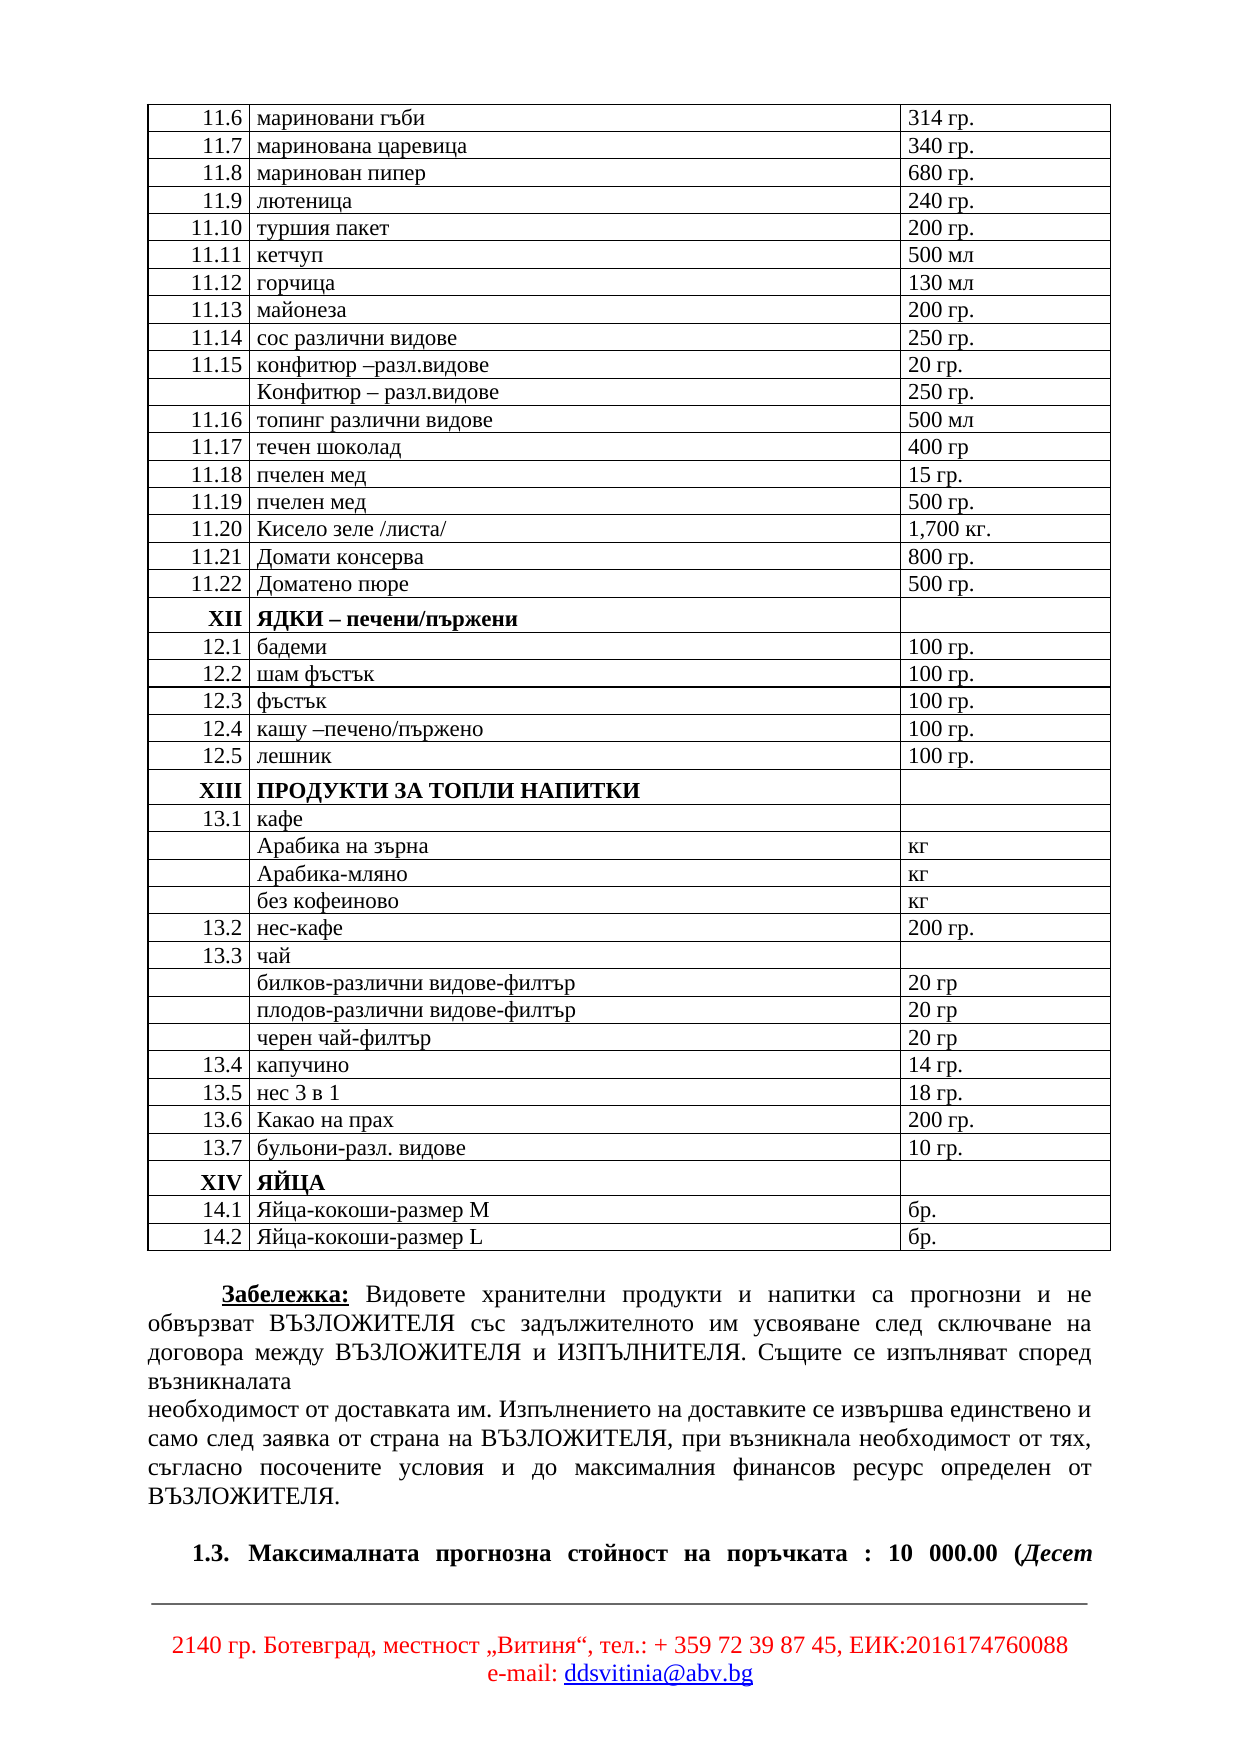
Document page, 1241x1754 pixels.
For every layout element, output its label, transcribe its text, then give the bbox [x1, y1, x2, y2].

table_cell Яйца-кокоши-размер M [250, 1196, 900, 1222]
table_cell 11.21 [149, 543, 249, 569]
table_cell бадеми [250, 633, 900, 659]
table_cell 20 гр [901, 997, 1110, 1023]
table_cell 11.19 [149, 488, 249, 514]
table_cell 240 гр. [901, 187, 1110, 213]
table_cell [149, 997, 249, 1023]
table_cell бр. [901, 1224, 1110, 1250]
table_cell 12.4 [149, 715, 249, 741]
table_cell 13.1 [149, 805, 249, 831]
table_cell билков-различни видове-филтър [250, 969, 900, 996]
table_cell течен шоколад [250, 433, 900, 459]
table_cell 13.5 [149, 1079, 249, 1105]
table_cell 14.2 [149, 1224, 249, 1250]
table_cell топинг различни видове [250, 406, 900, 432]
table_cell 130 мл [901, 269, 1110, 295]
table_cell мариновани гъби [250, 105, 900, 131]
text Забележка: Видовете хранителни продукти и напитки са прогнозни и не обвързват ВЪЗЛОЖИТЕЛЯ със задължителното им усвояване след сключване на договора между ВЪЗЛОЖИТЕЛЯ и ИЗПЪЛНИТЕЛЯ. Същите се изпълняват според възникналата необходимост от доставката им. Изпълнението на доставките се извършва единствено и само след заявка от страна на ВЪЗЛОЖИТЕЛЯ, при възникнала необходимост от тях, съгласно посочените условия и до максималния финансов ресурс определен от ВЪЗЛОЖИТЕЛЯ. [148, 1279, 1093, 1509]
table_cell 100 гр. [901, 742, 1110, 769]
table_cell пчелен мед [250, 461, 900, 487]
table_cell кг [901, 832, 1110, 858]
table_cell маринован пипер [250, 159, 900, 186]
table_cell туршия пакет [250, 214, 900, 240]
table_cell кг [901, 887, 1110, 913]
table_cell кетчуп [250, 241, 900, 268]
table_cell [149, 969, 249, 996]
table_cell 11.18 [149, 461, 249, 487]
table_cell 500 гр. [901, 570, 1110, 597]
table_cell плодов-различни видове-филтър [250, 997, 900, 1023]
table_cell 100 гр. [901, 715, 1110, 741]
table_cell 200 гр. [901, 296, 1110, 323]
table_cell [901, 942, 1110, 968]
table_cell 200 гр. [901, 1106, 1110, 1132]
table_cell горчица [250, 269, 900, 295]
table_cell лютеница [250, 187, 900, 213]
table_cell 11.6 [149, 105, 249, 131]
table_cell 13.7 [149, 1134, 249, 1160]
table_cell пчелен мед [250, 488, 900, 514]
table_cell Арабика-мляно [250, 860, 900, 886]
table_cell 14 гр. [901, 1051, 1110, 1078]
table_cell без кофеиново [250, 887, 900, 913]
table_cell 11.14 [149, 324, 249, 350]
table_cell 11.8 [149, 159, 249, 186]
table_cell майонеза [250, 296, 900, 323]
table_cell 11.17 [149, 433, 249, 459]
table_cell 11.20 [149, 515, 249, 542]
table_cell [901, 770, 1110, 804]
table_cell 13.3 [149, 942, 249, 968]
table_cell конфитюр –разл.видове [250, 351, 900, 377]
table_cell 12.5 [149, 742, 249, 769]
table_cell 11.22 [149, 570, 249, 597]
table_cell 11.11 [149, 241, 249, 268]
table_cell бр. [901, 1196, 1110, 1222]
table_cell маринована царевица [250, 132, 900, 158]
table_cell 200 гр. [901, 914, 1110, 941]
table_cell 12.2 [149, 660, 249, 686]
table_cell 20 гр [901, 1024, 1110, 1050]
table_cell 13.6 [149, 1106, 249, 1132]
table_cell [149, 887, 249, 913]
table_cell 500 мл [901, 406, 1110, 432]
table_cell 100 гр. [901, 660, 1110, 686]
table_cell [149, 832, 249, 858]
table_cell 800 гр. [901, 543, 1110, 569]
table_cell нес-кафе [250, 914, 900, 941]
table_cell 18 гр. [901, 1079, 1110, 1105]
table_cell кашу –печено/пържено [250, 715, 900, 741]
picture [147, 1595, 1093, 1612]
table_cell 13.2 [149, 914, 249, 941]
table_cell 500 мл [901, 241, 1110, 268]
table_cell кафе [250, 805, 900, 831]
table_cell 11.15 [149, 351, 249, 377]
table_cell [901, 598, 1110, 632]
table_cell 11.7 [149, 132, 249, 158]
table_cell 11.13 [149, 296, 249, 323]
table_cell 100 гр. [901, 688, 1110, 714]
table_cell [901, 805, 1110, 831]
table_cell 14.1 [149, 1196, 249, 1222]
table_cell лешник [250, 742, 900, 769]
table_cell [149, 379, 249, 405]
table_cell 10 гр. [901, 1134, 1110, 1160]
table_cell ХIІІ [149, 770, 249, 804]
table_cell ХIV [149, 1161, 249, 1195]
table_cell 314 гр. [901, 105, 1110, 131]
list Максималната прогнозна стойност на поръчката : 10 000.00 (Десет хиляди) лева без включен ДДС. [192, 1538, 1093, 1567]
table_cell [149, 1024, 249, 1050]
table_cell сос различни видове [250, 324, 900, 350]
table_cell 680 гр. [901, 159, 1110, 186]
table_cell 11.10 [149, 214, 249, 240]
table_cell XІІ [149, 598, 249, 632]
table_cell Кисело зеле /листа/ [250, 515, 900, 542]
table_cell черен чай-филтър [250, 1024, 900, 1050]
table_cell Конфитюр – разл.видове [250, 379, 900, 405]
table_cell 11.12 [149, 269, 249, 295]
table_cell 11.9 [149, 187, 249, 213]
table_cell [901, 1161, 1110, 1195]
table_cell 15 гр. [901, 461, 1110, 487]
table_cell Яйца-кокоши-размер L [250, 1224, 900, 1250]
table_cell бульони-разл. видове [250, 1134, 900, 1160]
table_cell 250 гр. [901, 379, 1110, 405]
table_cell 100 гр. [901, 633, 1110, 659]
table_cell 20 гр [901, 969, 1110, 996]
table_cell 12.1 [149, 633, 249, 659]
table_cell ПРОДУКТИ ЗА ТОПЛИ НАПИТКИ [250, 770, 900, 804]
table_cell Арабика на зърна [250, 832, 900, 858]
table_cell Доматено пюре [250, 570, 900, 597]
table_cell шам фъстък [250, 660, 900, 686]
table_cell капучино [250, 1051, 900, 1078]
table_cell 11.16 [149, 406, 249, 432]
table_cell кг [901, 860, 1110, 886]
table_cell 200 гр. [901, 214, 1110, 240]
table_cell 500 гр. [901, 488, 1110, 514]
table_cell 12.3 [149, 688, 249, 714]
table_cell фъстък [250, 688, 900, 714]
table_cell ЯДКИ – печени/пържени [250, 598, 900, 632]
table_cell 20 гр. [901, 351, 1110, 377]
table_cell Домати консерва [250, 543, 900, 569]
table_cell 400 гр [901, 433, 1110, 459]
table_cell 1,700 кг. [901, 515, 1110, 542]
table_cell ЯЙЦА [250, 1161, 900, 1195]
table_cell [149, 860, 249, 886]
table_cell 250 гр. [901, 324, 1110, 350]
table_cell 340 гр. [901, 132, 1110, 158]
table_cell нес 3 в 1 [250, 1079, 900, 1105]
table_cell Какао на прах [250, 1106, 900, 1132]
table_cell чай [250, 942, 900, 968]
table_cell 13.4 [149, 1051, 249, 1078]
